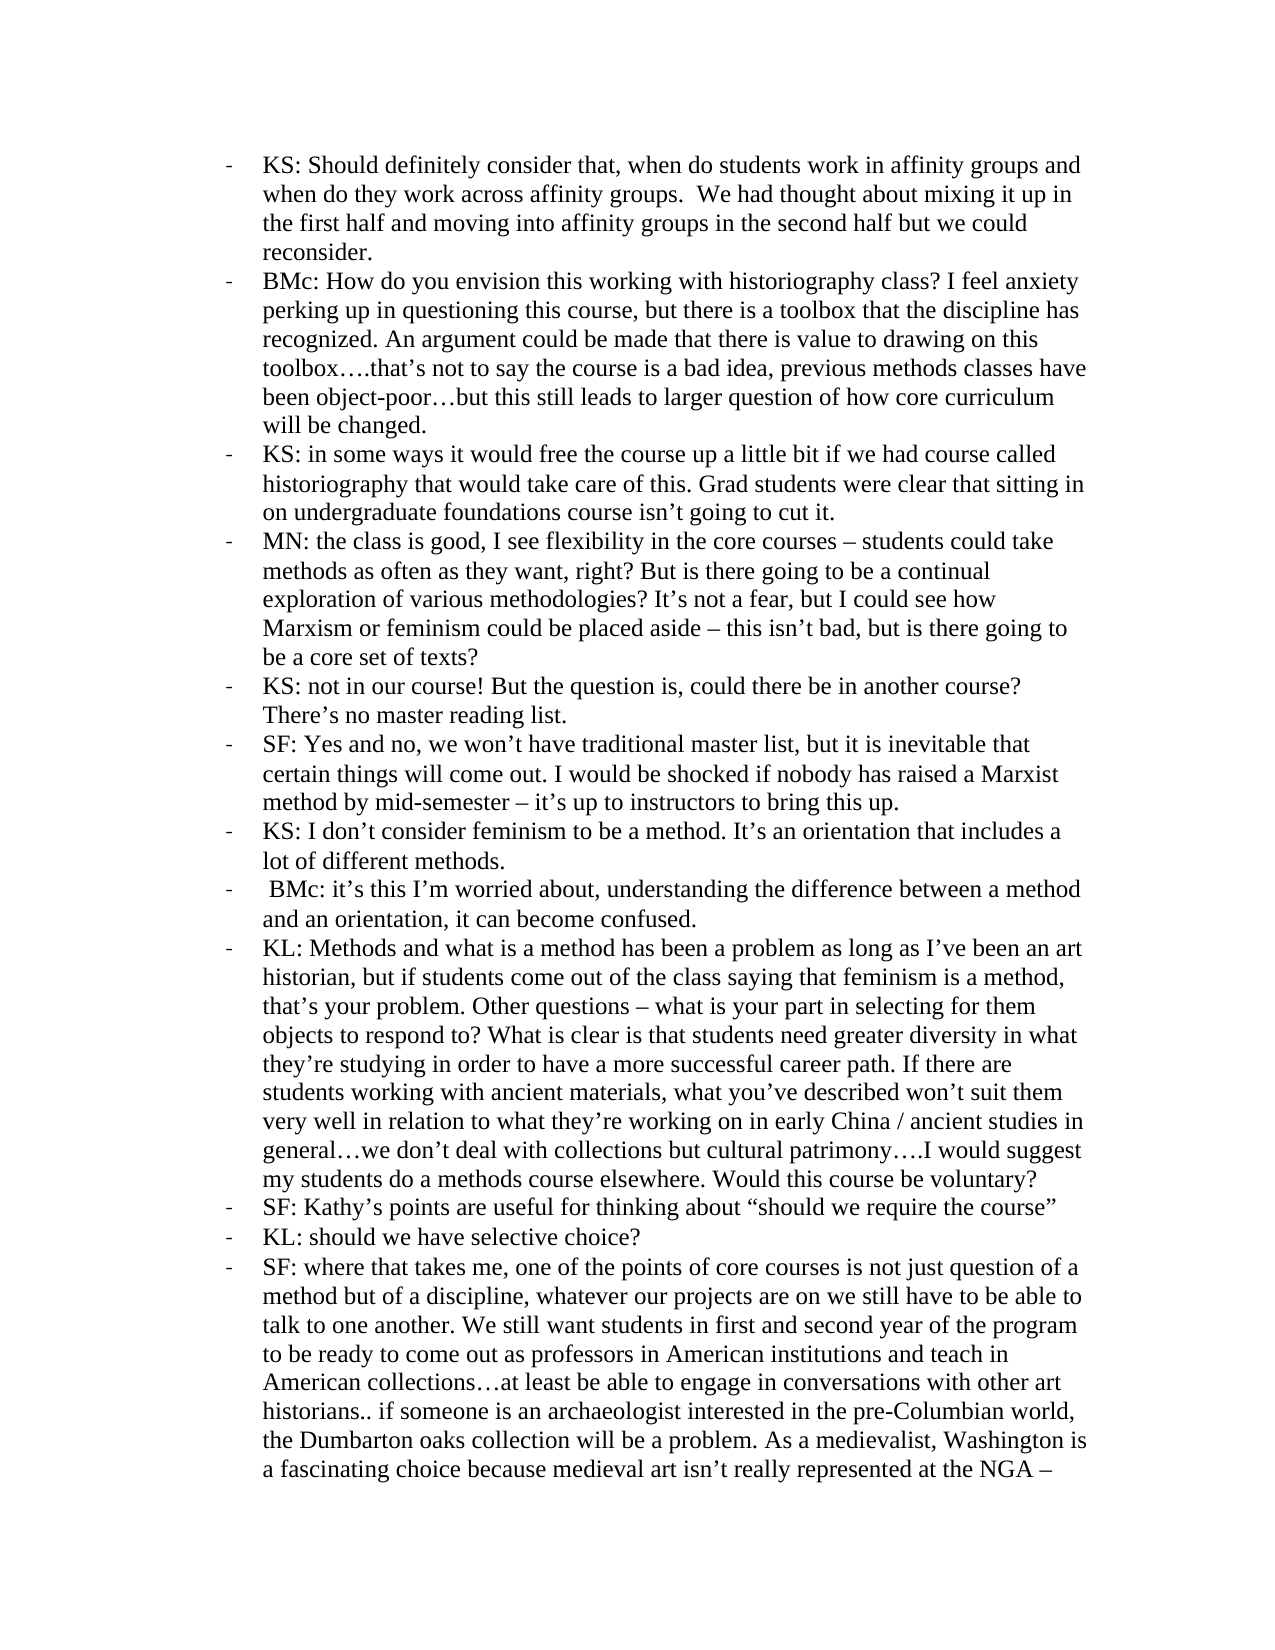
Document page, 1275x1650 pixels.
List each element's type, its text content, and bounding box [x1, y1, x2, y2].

list BMc: How do you envision this working with historiography class? I feel anxiety perking up in questioning this course, but there is a toolbox that the discipline has recognized. An argument could be made that there is value to drawing on this toolbox….that’s not to say the course is a bad idea, previous methods classes have been object-poor…but this still leads to larger question of how core curriculum will be changed. [225, 266, 1087, 439]
list BMc: it’s this I’m worried about, understanding the difference between a method and an orientation, it can become confused. [225, 874, 1087, 933]
list KS: Should definitely consider that, when do students work in affinity groups and when do they work across affinity groups. We had thought about mixing it up in the first half and moving into affinity groups in the second half but we could reconsider. [225, 150, 1087, 266]
list KL: Methods and what is a method has been a problem as long as I’ve been an art historian, but if students come out of the class saying that feminism is a method, that’s your problem. Other questions – what is your part in selecting for them objects to respond to? What is clear is that students need greater diversity in what they’re studying in order to have a more successful career path. If there are students working with ancient materials, what you’ve described won’t suit them very well in relation to what they’re working on in early China / ancient studies in general…we don’t deal with collections but cultural patrimony….I would suggest my students do a methods course elsewhere. Would this course be voluntary? [225, 933, 1087, 1192]
list KS: not in our course! But the question is, could there be in another course? There’s no master reading list. [225, 671, 1087, 729]
list SF: Kathy’s points are useful for thinking about “should we require the course” [225, 1192, 1087, 1222]
list KS: I don’t consider feminism to be a method. It’s an orientation that includes a lot of different methods. [225, 816, 1087, 874]
list KS: in some ways it would free the course up a little bit if we had course called historiography that would take care of this. Grad students were clear that sitting in on undergraduate foundations course isn’t going to cut it. [225, 439, 1087, 526]
list MN: the class is good, I see flexibility in the core courses – students could take methods as often as they want, right? But is there going to be a continual exploration of various methodologies? It’s not a fear, but I could see how Marxism or feminism could be placed aside – this isn’t bad, but is there going to be a core set of texts? [225, 526, 1087, 671]
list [225, 1252, 1087, 1482]
list KL: should we have selective choice? [225, 1222, 1087, 1252]
list SF: Yes and no, we won’t have traditional master list, but it is inevitable that certain things will come out. I would be shocked if nobody has raised a Marxist method by mid-semester – it’s up to instructors to bring this up. [225, 729, 1087, 816]
